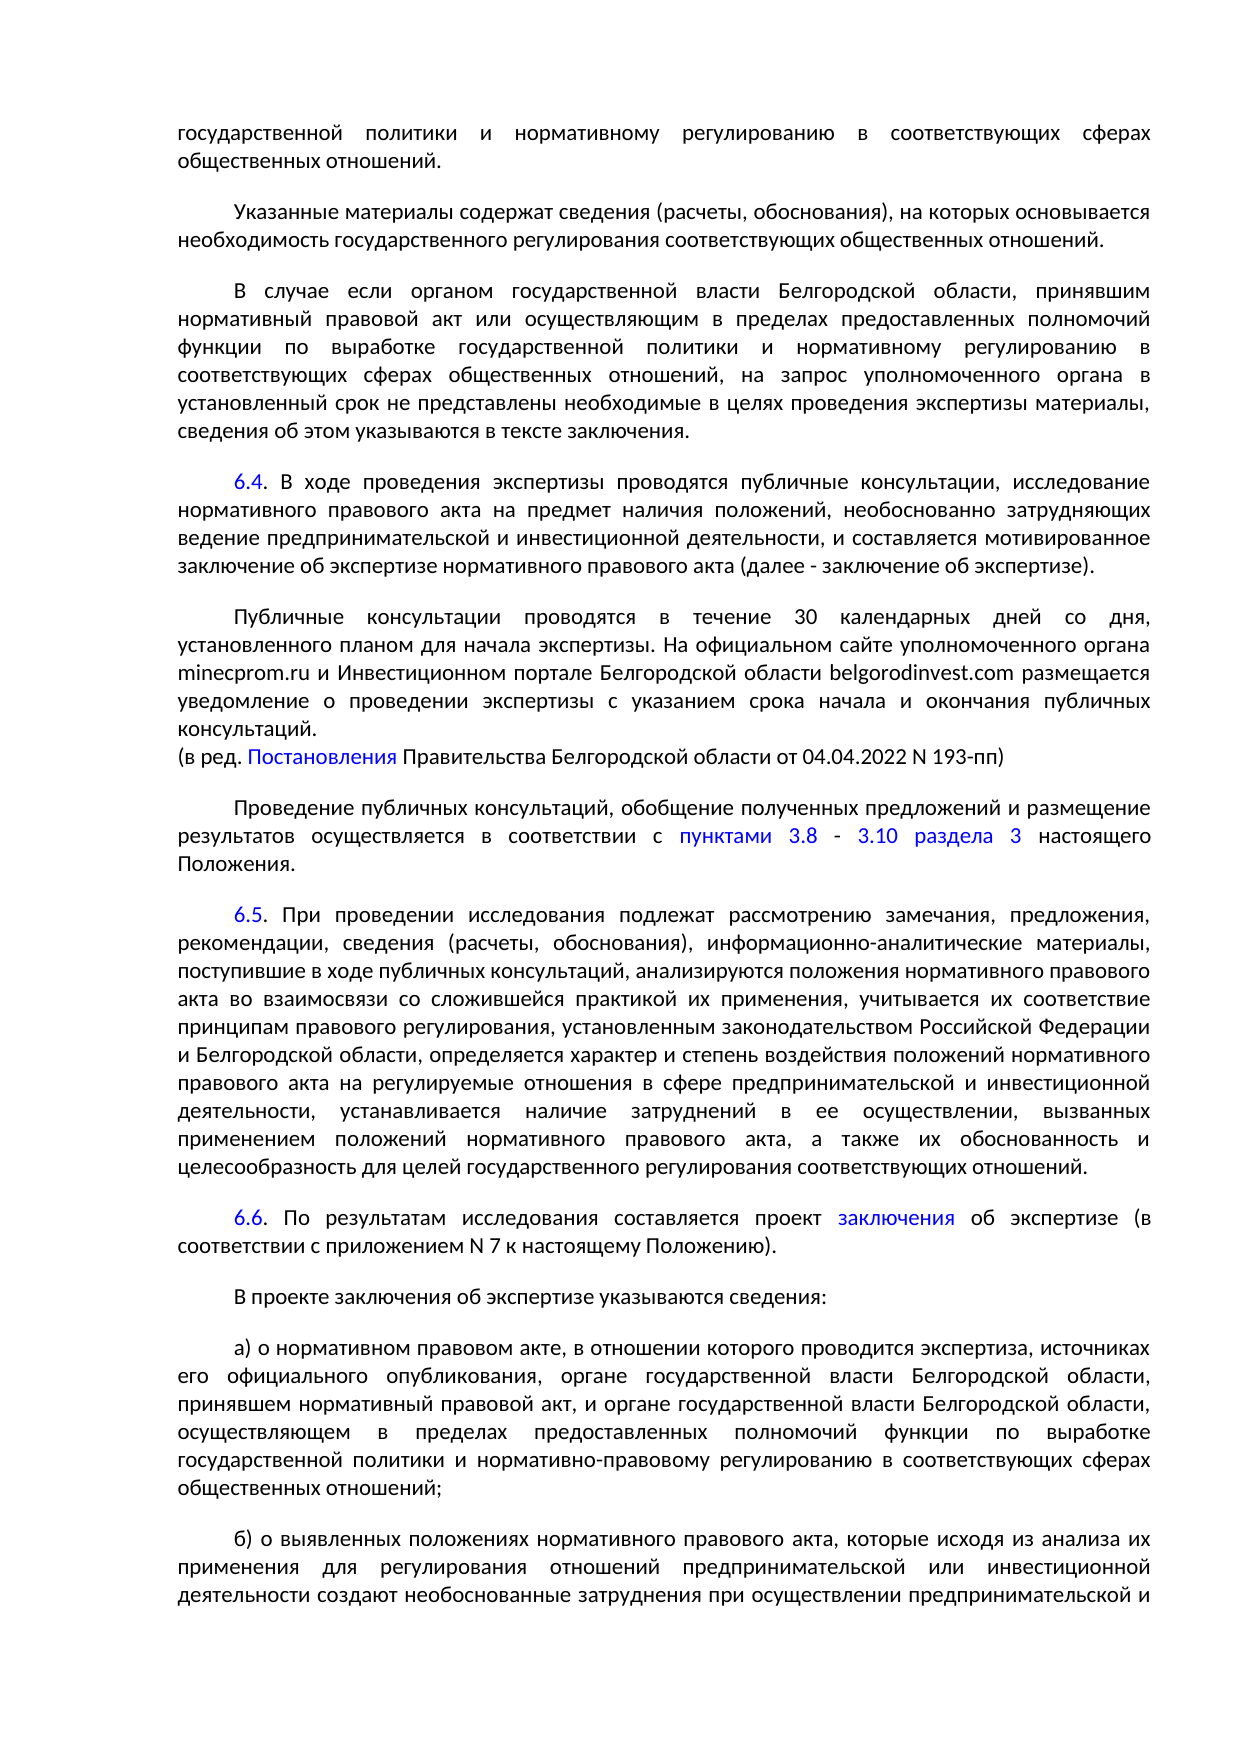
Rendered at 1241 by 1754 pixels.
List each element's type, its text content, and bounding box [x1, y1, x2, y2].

text В проекте заключения об экспертизе указываются сведения: [177, 1282, 1152, 1310]
text В случае если органом государственной власти Белгородской области, принявшим нормативный правовой акт или осуществляющим в пределах предоставленных полномочий функции по выработке государственной политики и нормативному регулированию в соответствующих сферах общественных отношений, на запрос уполномоченного органа в установленный срок не представлены необходимые в целях проведения экспертизы материалы, сведения об этом указываются в тексте заключения. [177, 276, 1152, 444]
text 6.6. По результатам исследования составляется проект заключения об экспертизе (в соответствии с приложением N 7 к настоящему Положению). [177, 1203, 1152, 1259]
text Публичные консультации проводятся в течение 30 календарных дней со дня, установленного планом для начала экспертизы. На официальном сайте уполномоченного органа minecprom.ru и Инвестиционном портале Белгородской области belgorodinvest.com размещается уведомление о проведении экспертизы с указанием срока начала и окончания публичных консультаций. [177, 602, 1152, 742]
text Проведение публичных консультаций, обобщение полученных предложений и размещение результатов осуществляется в соответствии с пунктами 3.8 - 3.10 раздела 3 настоящего Положения. [177, 793, 1152, 877]
text а) о нормативном правовом акте, в отношении которого проводится экспертиза, источниках его официального опубликования, органе государственной власти Белгородской области, принявшем нормативный правовой акт, и органе государственной власти Белгородской области, осуществляющем в пределах предоставленных полномочий функции по выработке государственной политики и нормативно-правовому регулированию в соответствующих сферах общественных отношений; [177, 1333, 1152, 1501]
text 6.4. В ходе проведения экспертизы проводятся публичные консультации, исследование нормативного правового акта на предмет наличия положений, необоснованно затрудняющих ведение предпринимательской и инвестиционной деятельности, и составляется мотивированное заключение об экспертизе нормативного правового акта (далее - заключение об экспертизе). [177, 467, 1152, 579]
text (в ред. Постановления Правительства Белгородской области от 04.04.2022 N 193-пп) [177, 742, 1152, 770]
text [177, 118, 1152, 174]
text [177, 1524, 1152, 1608]
text Указанные материалы содержат сведения (расчеты, обоснования), на которых основывается необходимость государственного регулирования соответствующих общественных отношений. [177, 197, 1152, 253]
text 6.5. При проведении исследования подлежат рассмотрению замечания, предложения, рекомендации, сведения (расчеты, обоснования), информационно-аналитические материалы, поступившие в ходе публичных консультаций, анализируются положения нормативного правового акта во взаимосвязи со сложившейся практикой их применения, учитывается их соответствие принципам правового регулирования, установленным законодательством Российской Федерации и Белгородской области, определяется характер и степень воздействия положений нормативного правового акта на регулируемые отношения в сфере предпринимательской и инвестиционной деятельности, устанавливается наличие затруднений в ее осуществлении, вызванных применением положений нормативного правового акта, а также их обоснованность и целесообразность для целей государственного регулирования соответствующих отношений. [177, 900, 1152, 1180]
